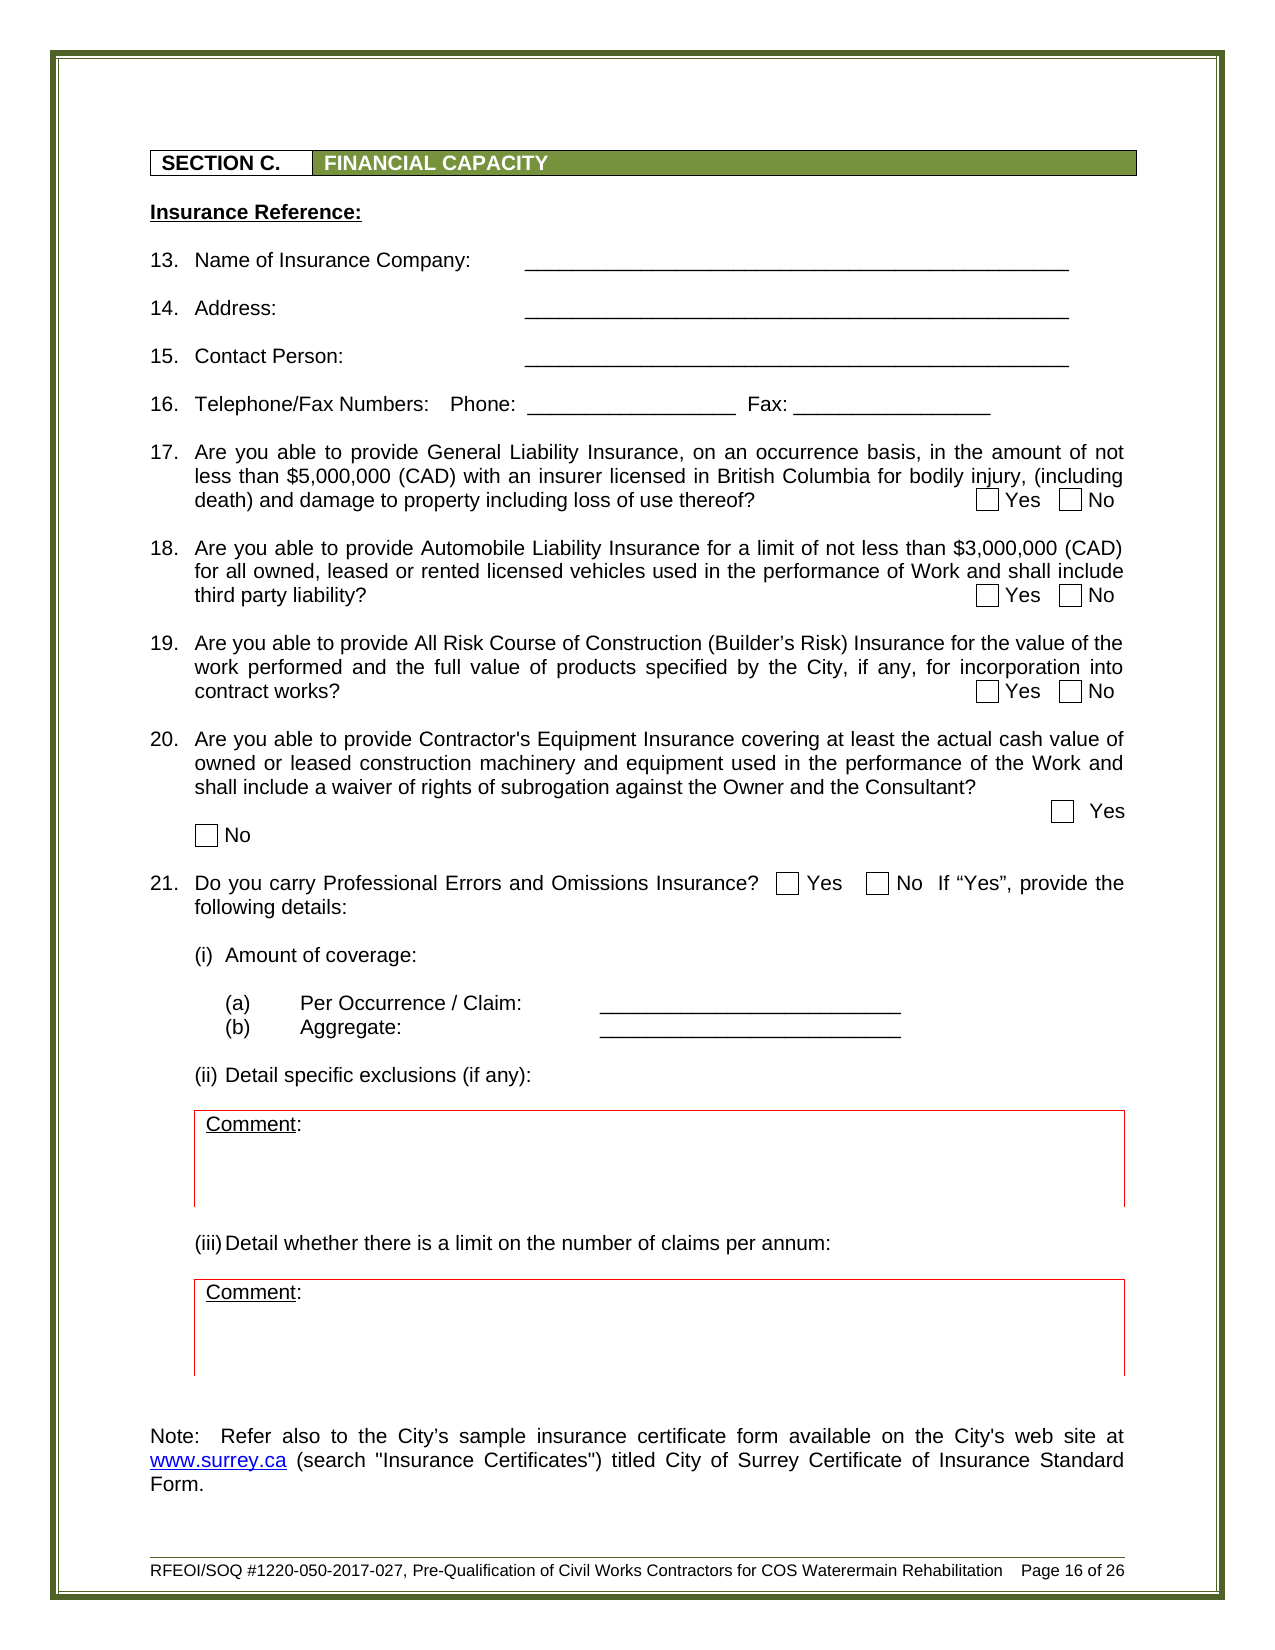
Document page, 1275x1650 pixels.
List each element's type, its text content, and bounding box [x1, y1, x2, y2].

text 16. Telephone/Fax Numbers: Phone: __________________ Fax: _________________ [150, 392, 1125, 416]
text 21. Do you carry Professional Errors and Omissions Insurance? Yes No If “Yes”, provide the following details: [150, 871, 1125, 919]
list Insurance Reference: [150, 200, 1125, 224]
text 15. Contact Person: _______________________________________________ [150, 344, 1125, 368]
text 17. Are you able to provide General Liability Insurance, on an occurrence basis, in the amount of not less than $5,000,000 (CAD) with an insurer licensed in British Columbia for bodily injury, (including death) and damage to property including loss of use thereof? Yes No [150, 439, 1125, 511]
text 20. Are you able to provide Contractor's Equipment Insurance covering at least the actual cash value of owned or leased construction machinery and equipment used in the performance of the Work and shall include a waiver of rights of subrogation against the Owner and the Consultant? Yes No [150, 727, 1125, 847]
table_header Comment: [195, 1111, 1124, 1207]
text 13. Name of Insurance Company: _______________________________________________ [150, 248, 1125, 272]
table_header Comment: [195, 1280, 1124, 1376]
text 18. Are you able to provide Automobile Liability Insurance for a limit of not less than $3,000,000 (CAD) for all owned, leased or rented licensed vehicles used in the performance of Work and shall include third party liability? Yes No [150, 535, 1125, 607]
text 19. Are you able to provide All Risk Course of Construction (Builder’s Risk) Insurance for the value of the work performed and the full value of products specified by the City, if any, for incorporation into contract works? Yes No [150, 631, 1125, 703]
text (a) Per Occurrence / Claim: __________________________ [150, 991, 1125, 1014]
text (b) Aggregate: __________________________ [150, 1014, 1125, 1038]
text (i) Amount of coverage: [150, 943, 1125, 967]
table_header SECTION C. [151, 151, 312, 175]
table_header FINANCIAL CAPACITY [313, 151, 1136, 175]
text Note: Refer also to the City’s sample insurance certificate form available on the City's web site at www.surrey.ca (search "Insurance Certificates") titled City of Surrey Certificate of Insurance Standard Form. [150, 1424, 1125, 1496]
text 14. Address: _______________________________________________ [150, 296, 1125, 320]
text (ii) Detail specific exclusions (if any): [150, 1062, 1125, 1086]
text (iii) Detail whether there is a limit on the number of claims per annum: [150, 1231, 1125, 1255]
